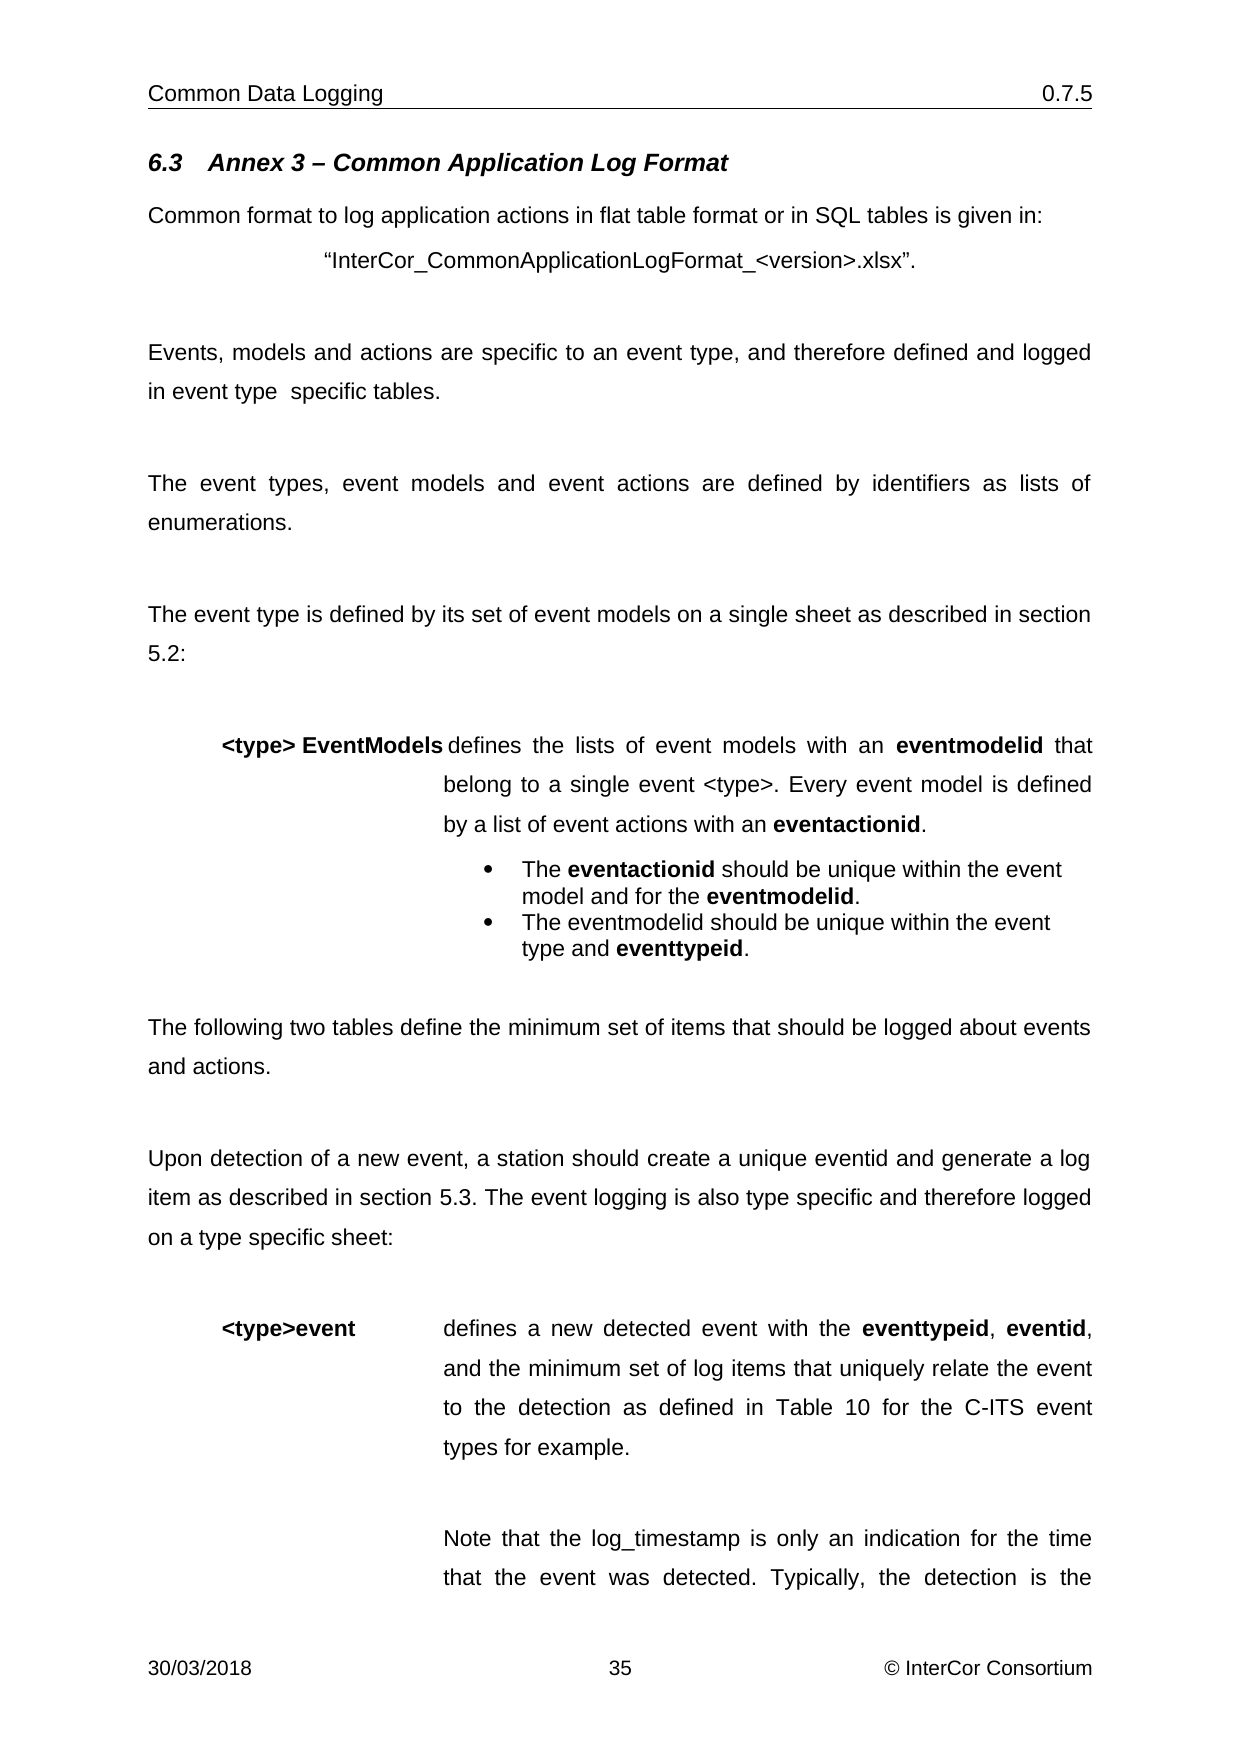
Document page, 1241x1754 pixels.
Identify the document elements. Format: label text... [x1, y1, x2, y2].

text Upon detection of a new event, a station should create a unique eventid and generate a log item as described in section 5.3. The event logging is also type specific and therefore logged on a type specific sheet: [148, 1144, 1092, 1250]
text Common format to log application actions in flat table format or in SQL tables is given in: [148, 202, 1092, 228]
subtitle Annex 3 – Common Application Log Format [148, 148, 1092, 176]
text <type> EventModels defines the lists of event models with an eventmodelid that belong to a single event <type>. Every event model is defined by a list of event actions with an eventactionid. [222, 732, 1092, 837]
list The eventactionid should be unique within the event model and for the eventmodelid. [484, 856, 1092, 909]
text <type>event defines a new detected event with the eventtypeid, eventid, and the minimum set of log items that uniquely relate the event to the detection as defined in Table 10 for the C-ITS event types for example. [222, 1315, 1092, 1460]
text “InterCor_CommonApplicationLogFormat_<version>.xlsx”. [148, 247, 1092, 274]
text Events, models and actions are specific to an event type, and therefore defined and logged in event type specific tables. [148, 339, 1092, 404]
text The following two tables define the minimum set of items that should be logged about events and actions. [148, 1014, 1092, 1079]
text The event type is defined by its set of event models on a single sheet as described in section 5.2: [148, 601, 1092, 666]
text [222, 1525, 1092, 1591]
list The eventmodelid should be unique within the event type and eventtypeid. [484, 909, 1092, 962]
text The event types, event models and event actions are defined by identifiers as lists of enumerations. [148, 470, 1092, 536]
